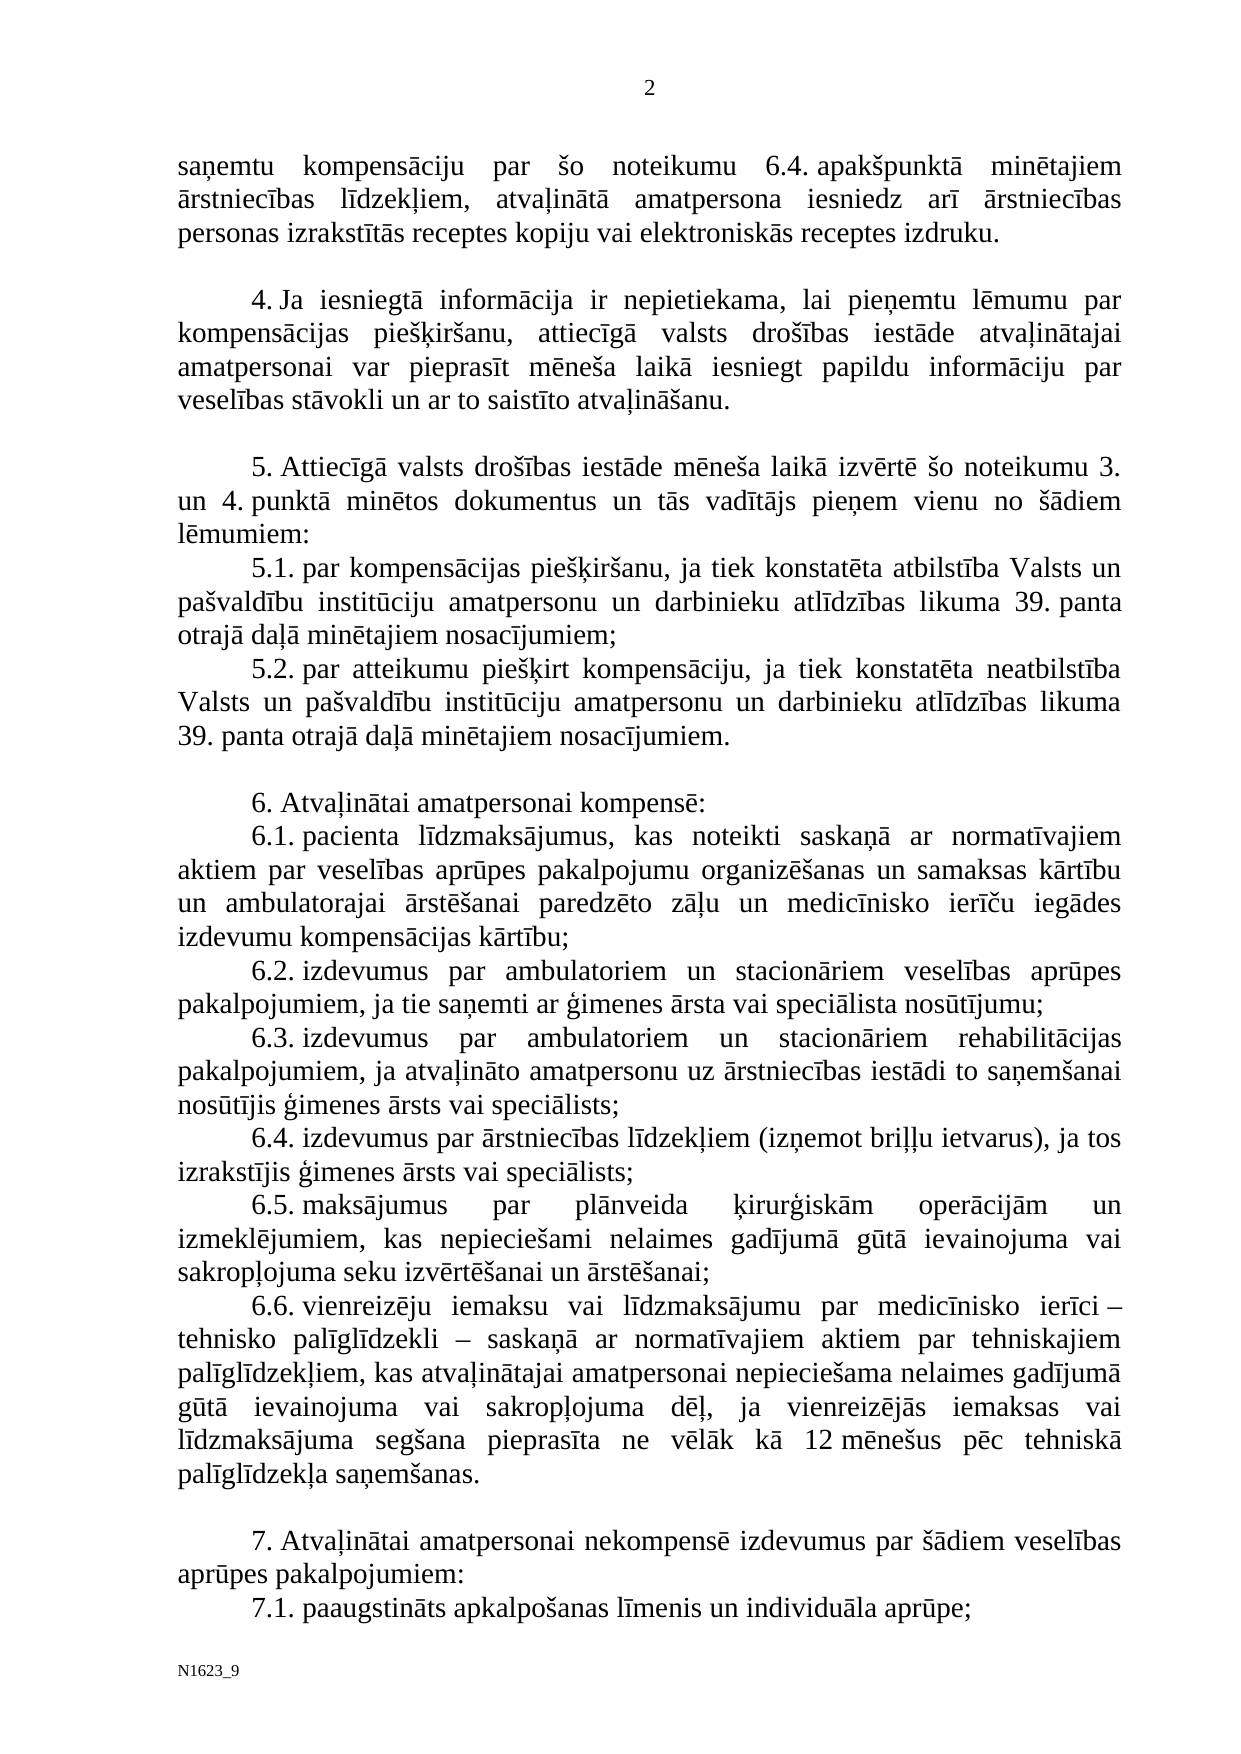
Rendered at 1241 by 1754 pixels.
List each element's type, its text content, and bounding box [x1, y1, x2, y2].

text 6.4. izdevumus par ārstniecības līdzekļiem (izņemot briļļu ietvarus), ja tos izrakstījis ģimenes ārsts vai speciālists; [177, 1120, 1122, 1187]
text 6.5. maksājumus par plānveida ķirurģiskām operācijām un izmeklējumiem, kas nepieciešami nelaimes gadījumā gūtā ievainojuma vai sakropļojuma seku izvērtēšanai un ārstēšanai; [177, 1187, 1122, 1288]
text 6. Atvaļinātai amatpersonai kompensē: [177, 785, 1122, 818]
text 6.2. izdevumus par ambulatoriem un stacionāriem veselības aprūpes pakalpojumiem, ja tie saņemti ar ģimenes ārsta vai speciālista nosūtījumu; [177, 953, 1122, 1020]
text 5.2. par atteikumu piešķirt kompensāciju, ja tiek konstatēta neatbilstība Valsts un pašvaldību institūciju amatpersonu un darbinieku atlīdzības likuma 39. panta otrajā daļā minētajiem nosacījumiem. [177, 651, 1122, 751]
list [177, 148, 1122, 248]
text 5. Attiecīgā valsts drošības iestāde mēneša laikā izvērtē šo noteikumu 3. un 4. punktā minētos dokumentus un tās vadītājs pieņem vienu no šādiem lēmumiem: [177, 449, 1122, 550]
text 4. Ja iesniegtā informācija ir nepietiekama, lai pieņemtu lēmumu par kompensācijas piešķiršanu, attiecīgā valsts drošības iestāde atvaļinātajai amatpersonai var pieprasīt mēneša laikā iesniegt papildu informāciju par veselības stāvokli un ar to saistīto atvaļināšanu. [177, 282, 1122, 416]
text 6.3. izdevumus par ambulatoriem un stacionāriem rehabilitācijas pakalpojumiem, ja atvaļināto amatpersonu uz ārstniecības iestādi to saņemšanai nosūtījis ģimenes ārsts vai speciālists; [177, 1020, 1122, 1120]
list 7.1. paaugstināts apkalpošanas līmenis un individuāla aprūpe; [177, 1590, 1122, 1623]
text 6.6. vienreizēju iemaksu vai līdzmaksājumu par medicīnisko ierīci – tehnisko palīglīdzekli – saskaņā ar normatīvajiem aktiem par tehniskajiem palīglīdzekļiem, kas atvaļinātajai amatpersonai nepieciešama nelaimes gadījumā gūtā ievainojuma vai sakropļojuma dēļ, ja vienreizējās iemaksas vai līdzmaksājuma segšana pieprasīta ne vēlāk kā 12 mēnešus pēc tehniskā palīglīdzekļa saņemšanas. [177, 1288, 1122, 1489]
text 6.1. pacienta līdzmaksājumus, kas noteikti saskaņā ar normatīvajiem aktiem par veselības aprūpes pakalpojumu organizēšanas un samaksas kārtību un ambulatorajai ārstēšanai paredzēto zāļu un medicīnisko ierīču iegādes izdevumu kompensācijas kārtību; [177, 818, 1122, 953]
text 5.1. par kompensācijas piešķiršanu, ja tiek konstatēta atbilstība Valsts un pašvaldību institūciju amatpersonu un darbinieku atlīdzības likuma 39. panta otrajā daļā minētajiem nosacījumiem; [177, 550, 1122, 651]
list 7. Atvaļinātai amatpersonai nekompensē izdevumus par šādiem veselības aprūpes pakalpojumiem: [177, 1523, 1122, 1590]
